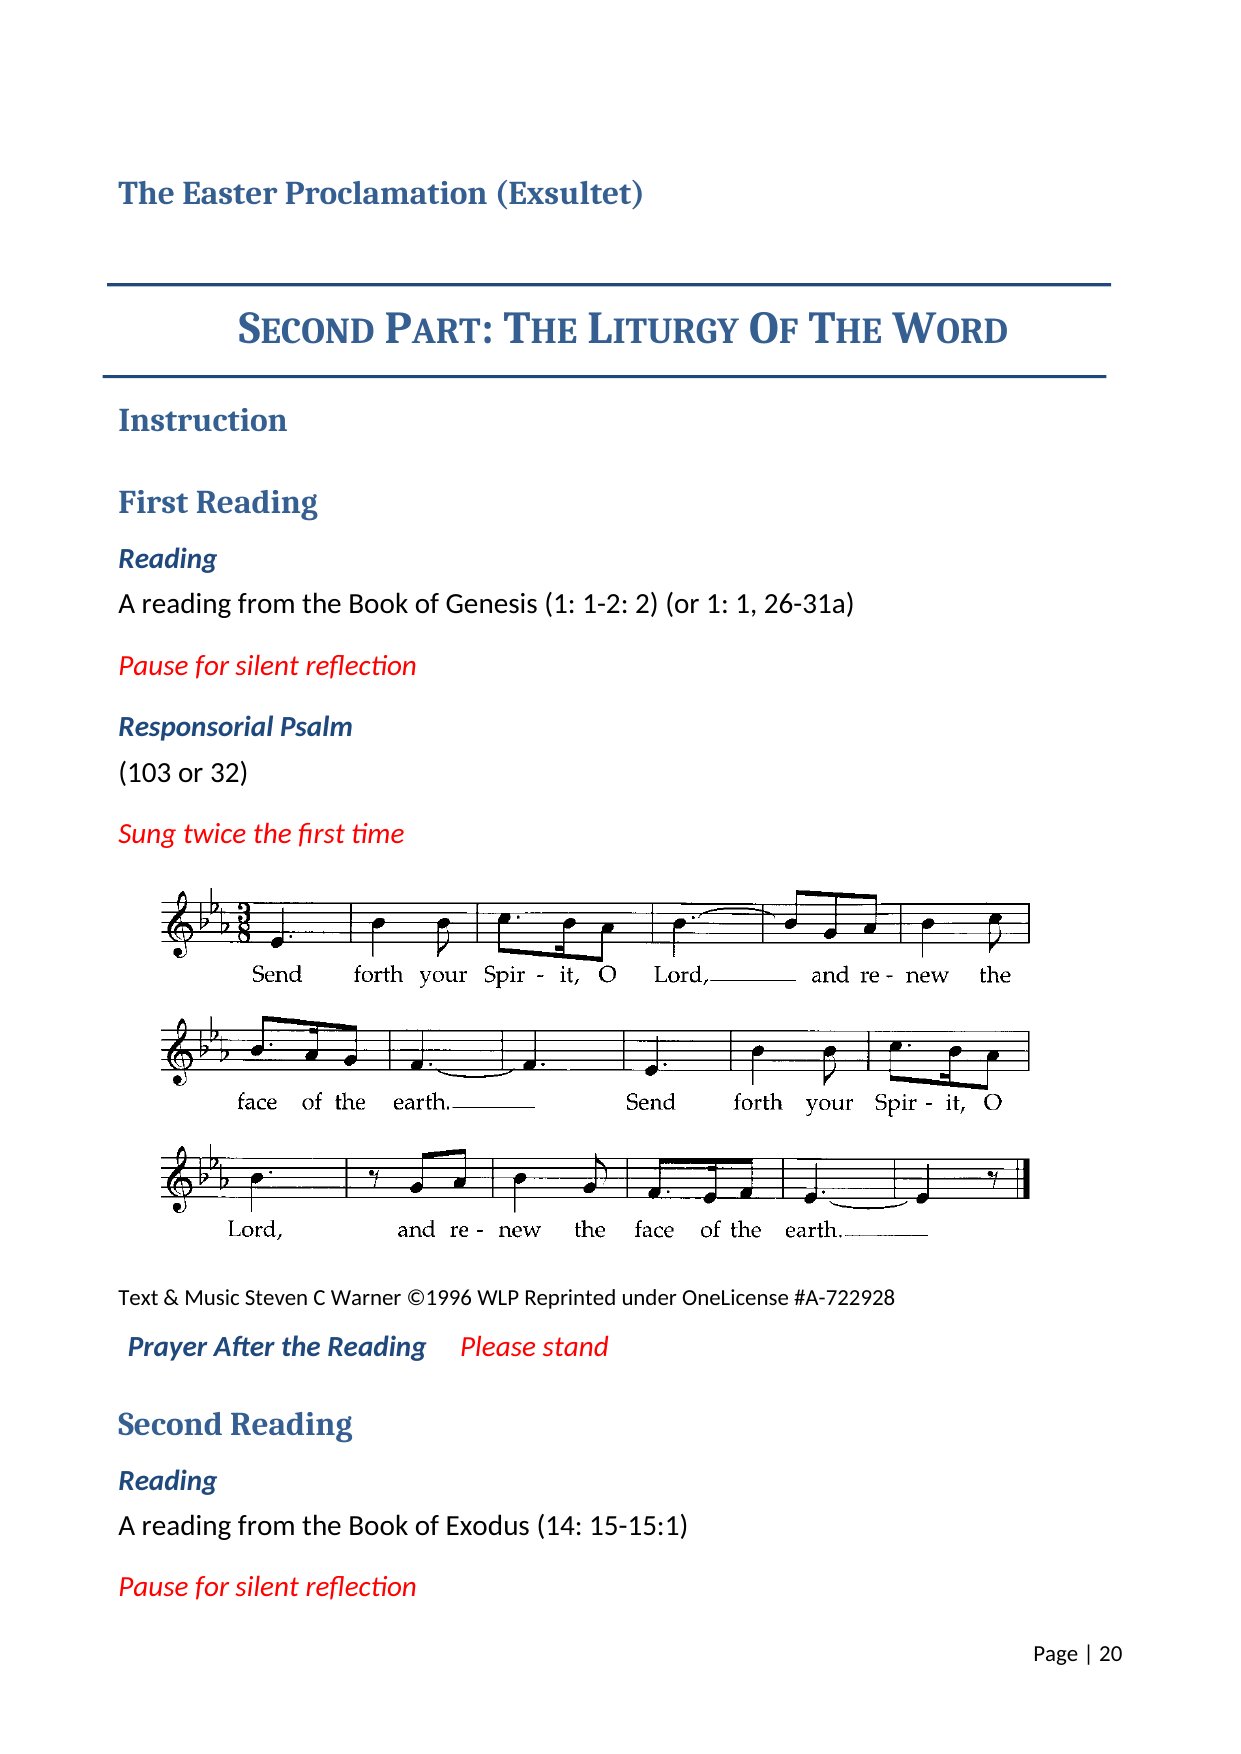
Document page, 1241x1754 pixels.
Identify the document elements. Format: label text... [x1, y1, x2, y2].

subtitle Reading [118, 1462, 1122, 1497]
subtitle Prayer After the Reading Please stand [118, 1328, 1122, 1363]
subtitle Second Part: The Liturgy Of The Word [118, 302, 1122, 355]
subtitle Instruction [118, 401, 1122, 439]
text Pause for silent reflection [118, 1568, 1122, 1604]
picture [157, 883, 1035, 1267]
text A reading from the Book of Genesis (1: 1-2: 2) (or 1: 1, 26-31a) [118, 585, 1122, 621]
text (103 or 32) [118, 754, 1122, 789]
text Sung twice the first time [118, 815, 1122, 851]
subtitle First Reading [118, 483, 1122, 522]
text Text & Music Steven C Warner ©1996 WLP Reprinted under OneLicense #A-722928 [118, 1283, 1122, 1311]
text Pause for silent reflection [118, 647, 1122, 682]
subtitle Reading [118, 540, 1122, 576]
subtitle Responsorial Psalm [118, 708, 1122, 744]
subtitle The Easter Proclamation (Exsultet) [118, 175, 1122, 213]
text A reading from the Book of Exodus (14: 15-15:1) [118, 1507, 1122, 1542]
subtitle Second Reading [118, 1405, 1122, 1443]
